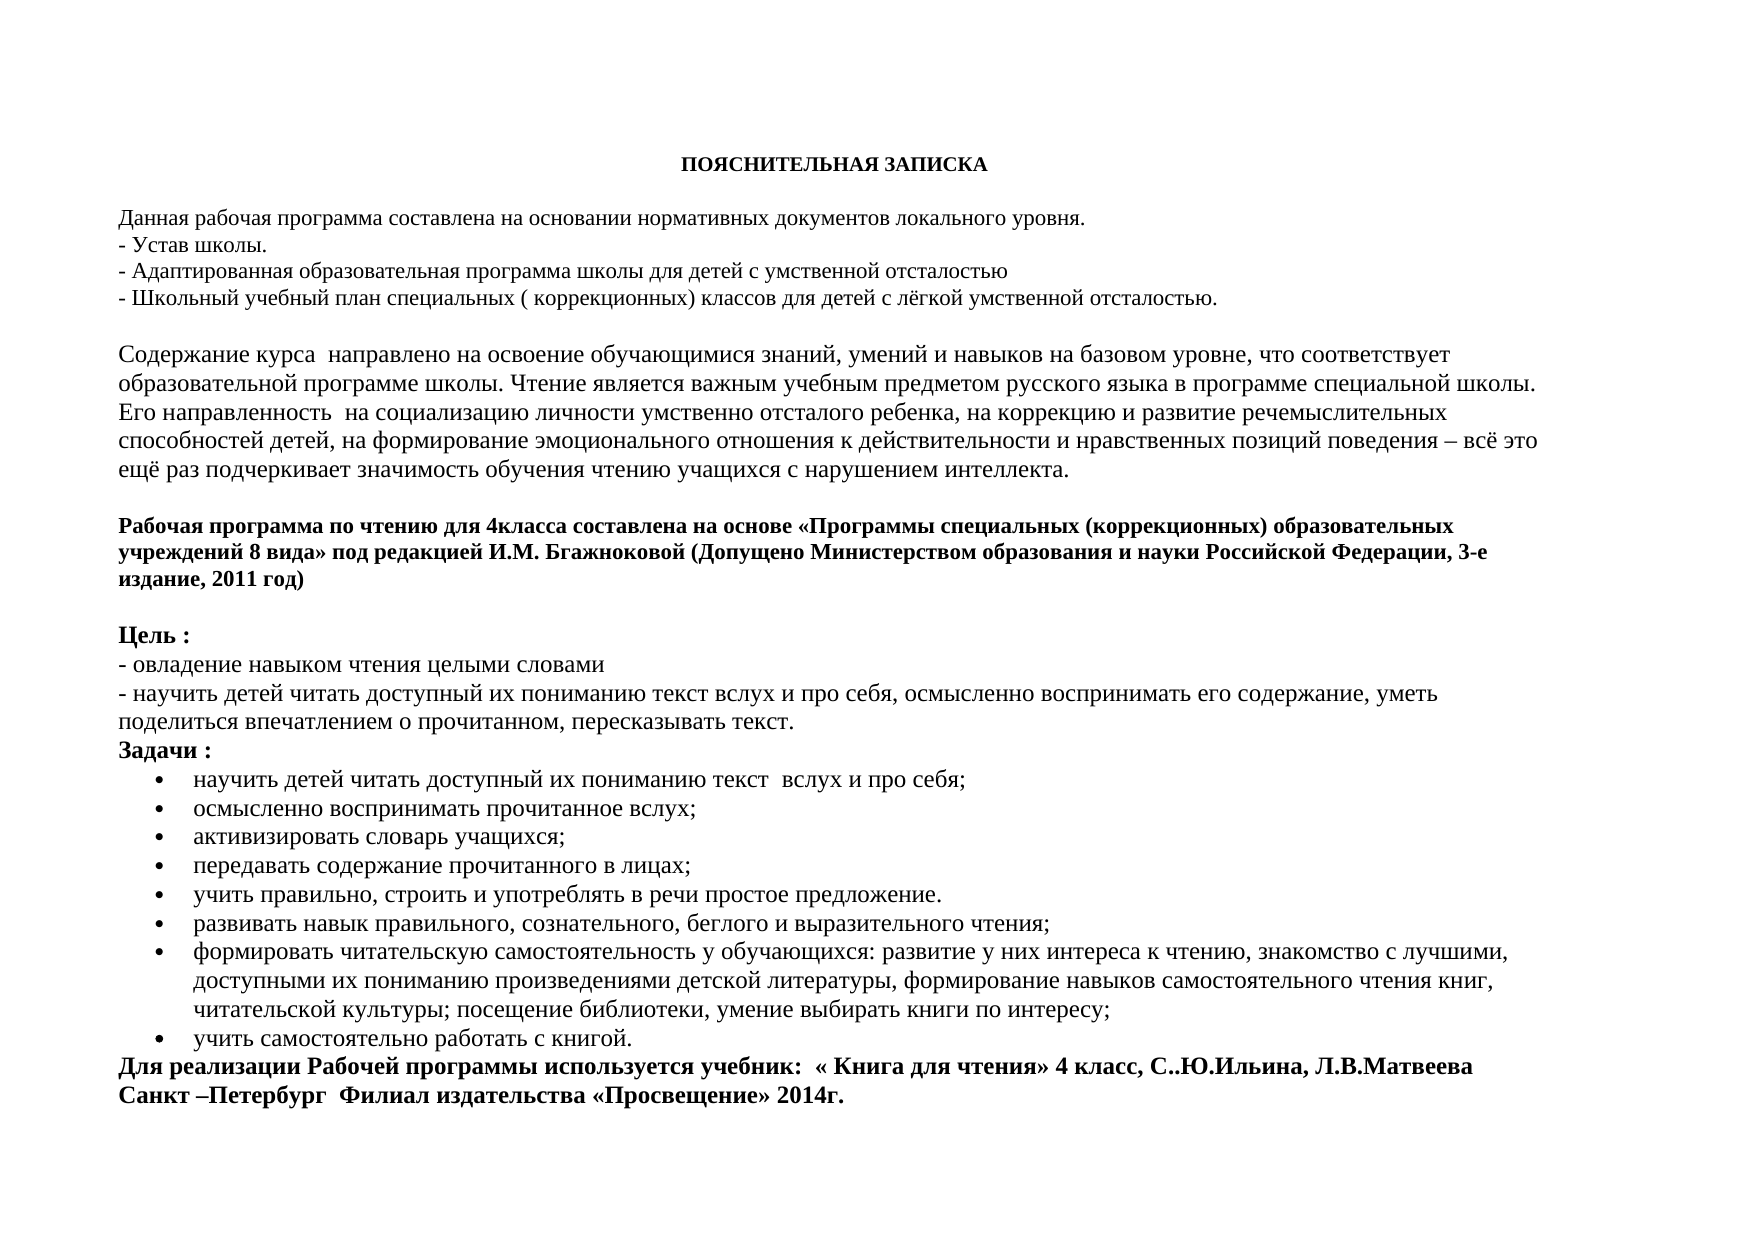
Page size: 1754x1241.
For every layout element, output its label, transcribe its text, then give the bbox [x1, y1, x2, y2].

list передавать содержание прочитанного в лицах; [156, 850, 1550, 879]
list учить правильно, строить и употреблять в речи простое предложение. [156, 879, 1550, 908]
text Задачи : [118, 735, 1550, 764]
text Рабочая программа по чтению для 4класса составлена на основе «Программы специальных (коррекционных) образовательных учреждений 8 вида» под редакцией И.М. Бгажноковой (Допущено Министерством образования и науки Российской Федерации, 3-е издание, 2011 год) [118, 512, 1550, 591]
text - Устав школы. [118, 231, 1550, 257]
text Цель : [118, 620, 1550, 649]
list развивать навык правильного, сознательного, беглого и выразительного чтения; [156, 908, 1550, 936]
list осмысленно воспринимать прочитанное вслух; [156, 793, 1550, 821]
list научить детей читать доступный их пониманию текст вслух и про себя; [156, 764, 1550, 793]
list формировать читательскую самостоятельность у обучающихся: развитие у них интереса к чтению, знакомство с лучшими, доступными их пониманию произведениями детской литературы, формирование навыков самостоятельного чтения книг, читательской культуры; посещение библиотеки, умение выбирать книги по интересу; [156, 936, 1550, 1023]
text ПОЯСНИТЕЛЬНАЯ ЗАПИСКА [118, 152, 1550, 176]
text - научить детей читать доступный их пониманию текст вслух и про себя, осмысленно воспринимать его содержание, уметь поделиться впечатлением о прочитанном, пересказывать текст. [118, 678, 1550, 735]
list активизировать словарь учащихся; [156, 821, 1550, 850]
text - Адаптированная образовательная программа школы для детей с умственной отсталостью [118, 257, 1550, 283]
text - овладение навыком чтения целыми словами [118, 649, 1550, 678]
text - Школьный учебный план специальных ( коррекционных) классов для детей с лёгкой умственной отсталостью. [118, 283, 1550, 310]
list учить самостоятельно работать с книгой. [156, 1023, 1550, 1051]
text Содержание курса направлено на освоение обучающимися знаний, умений и навыков на базовом уровне, что соответствует образовательной программе школы. Чтение является важным учебным предметом русского языка в программе специальной школы. Его направленность на социализацию личности умственно отсталого ребенка, на коррекцию и развитие речемыслительных способностей детей, на формирование эмоционального отношения к действительности и нравственных позиций поведения – всё это ещё раз подчеркивает значимость обучения чтению учащихся с нарушением интеллекта. [118, 339, 1550, 483]
text Данная рабочая программа составлена на основании нормативных документов локального уровня. [118, 204, 1550, 231]
text Для реализации Рабочей программы используется учебник: « Книга для чтения» 4 класс, С..Ю.Ильина, Л.В.Матвеева Санкт –Петербург Филиал издательства «Просвещение» 2014г. [118, 1051, 1550, 1109]
